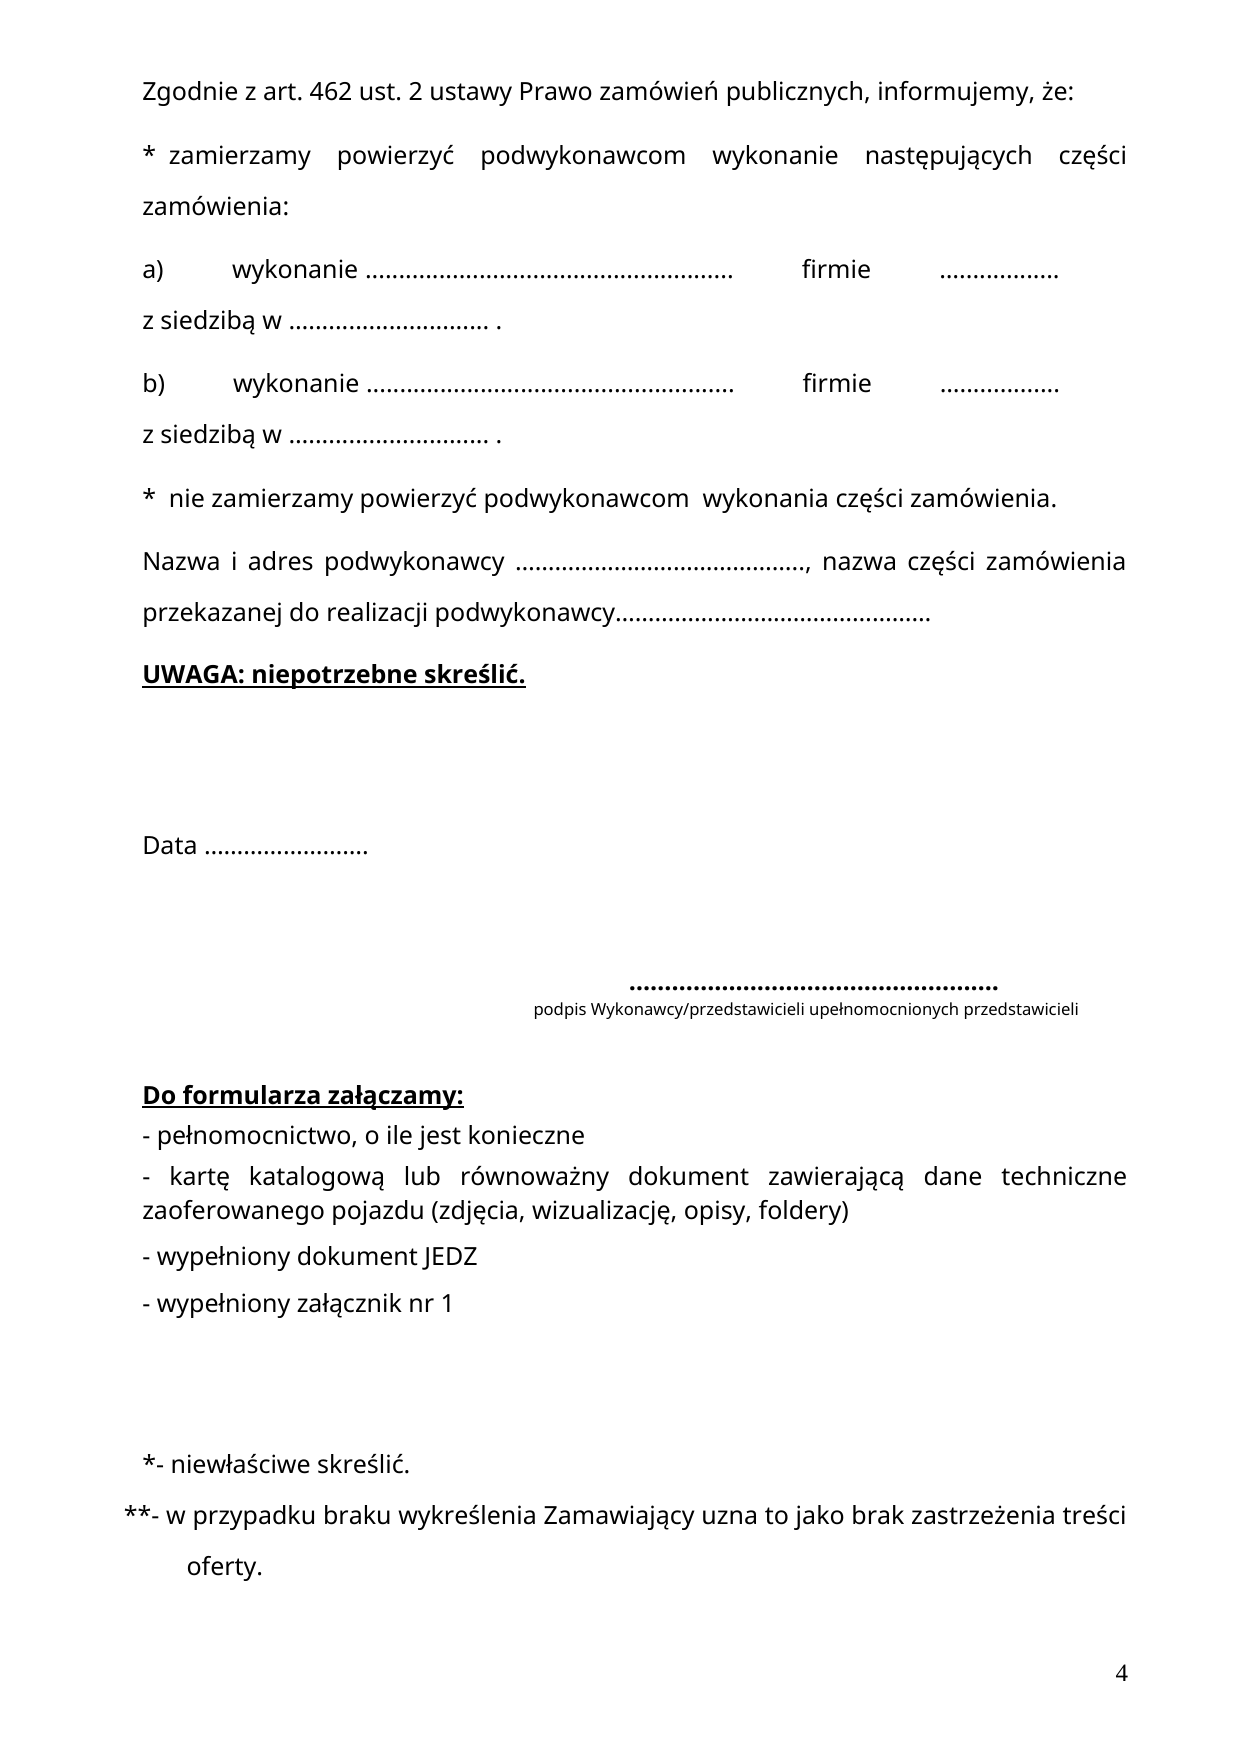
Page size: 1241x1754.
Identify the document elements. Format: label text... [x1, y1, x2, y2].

text Do formularza załączamy: [142, 1078, 1128, 1112]
text - kartę katalogową lub równoważny dokument zawierającą dane techniczne zaoferowanego pojazdu (zdjęcia, wizualizację, opisy, foldery) [142, 1158, 1128, 1226]
text * nie zamierzamy powierzyć podwykonawcom wykonania części zamówienia. [142, 480, 1128, 514]
text - wypełniony załącznik nr 1 [142, 1285, 1128, 1319]
title Data ……………………. [142, 827, 1128, 861]
text - pełnomocnictwo, o ile jest konieczne [142, 1118, 1128, 1152]
text **- w przypadku braku wykreślenia Zamawiający uzna to jako brak zastrzeżenia treści oferty. [83, 1498, 1128, 1583]
text - wypełniony dokument JEDZ [142, 1239, 1128, 1273]
title podpis Wykonawcy/przedstawicieli upełnomocnionych przedstawicieli [142, 998, 1128, 1020]
title ……………………………………………. [142, 963, 1128, 998]
text *- niewłaściwe skreślić. [142, 1447, 1128, 1481]
text UWAGA: niepotrzebne skreślić. [142, 657, 1128, 691]
text Zgodnie z art. 462 ust. 2 ustawy Prawo zamówień publicznych, informujemy, że: [142, 74, 1128, 108]
text * zamierzamy powierzyć podwykonawcom wykonanie następujących części zamówienia: [142, 137, 1128, 222]
text a) wykonanie ....................................................... firmie …............... z siedzibą w …........................... . [142, 251, 1128, 336]
text Nazwa i adres podwykonawcy …………………………………….., nazwa części zamówienia przekazanej do realizacji podwykonawcy………………………………………… [142, 543, 1128, 628]
text b) wykonanie ....................................................... firmie …............... z siedzibą w …........................... . [142, 366, 1128, 451]
